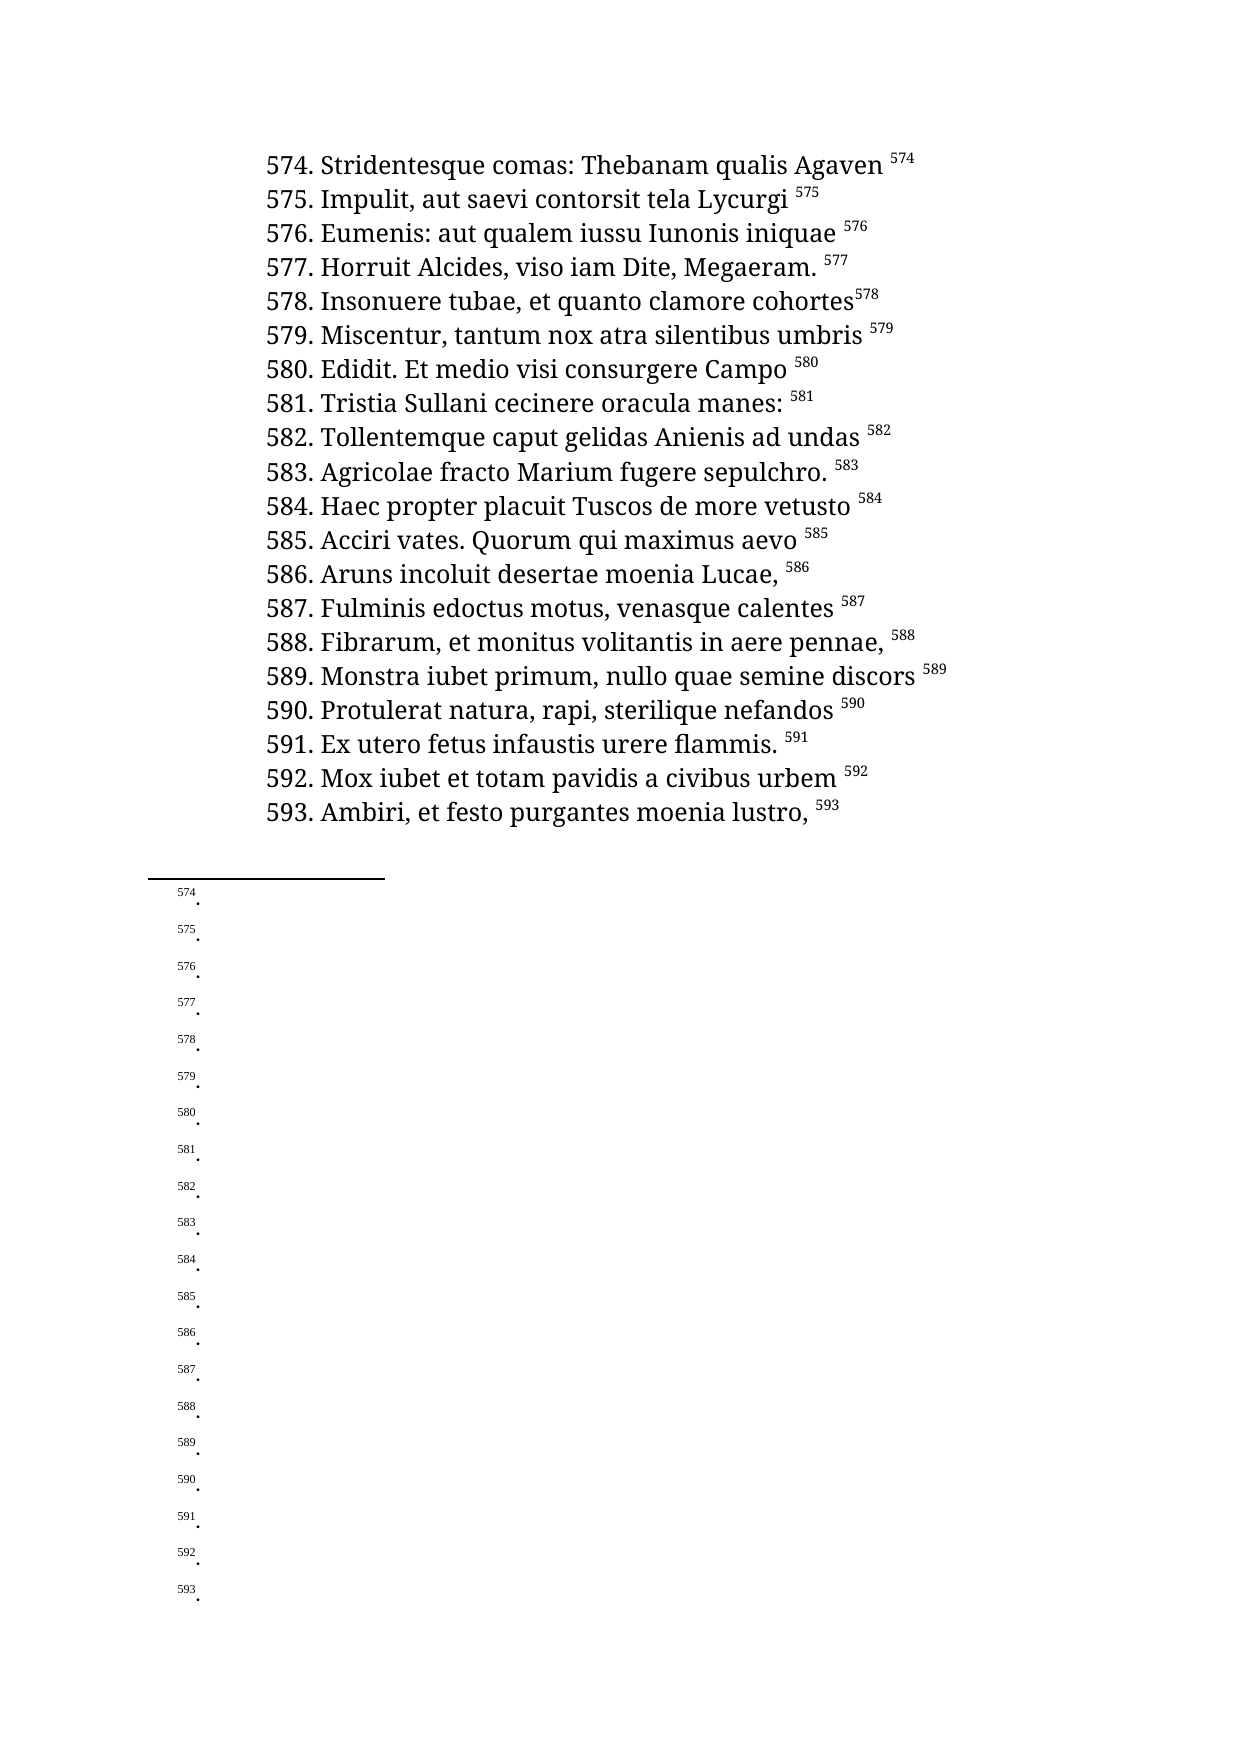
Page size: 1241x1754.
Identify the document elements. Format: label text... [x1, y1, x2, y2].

text 593. Ambiri, et festo purgantes moenia lustro, [266, 795, 1093, 829]
text 591. Ex utero fetus infaustis urere flammis. [266, 727, 1093, 761]
text 586. Aruns incoluit desertae moenia Lucae, [266, 556, 1093, 590]
text 589. Monstra iubet primum, nullo quae semine discors [266, 658, 1093, 693]
text 587. Fulminis edoctus motus, venasque calentes [266, 590, 1093, 624]
text 580. Edidit. Et medio visi consurgere Campo [266, 352, 1093, 386]
text 588. Fibrarum, et monitus volitantis in aere pennae, [266, 624, 1093, 658]
text 579. Miscentur, tantum nox atra silentibus umbris [266, 318, 1093, 352]
text 576. Eumenis: aut qualem iussu Iunonis iniquae [266, 216, 1093, 250]
text 574. Stridentesque comas: Thebanam qualis Agaven [266, 148, 1093, 182]
text 575. Impulit, aut saevi contorsit tela Lycurgi [266, 182, 1093, 216]
text 581. Tristia Sullani cecinere oracula manes: [266, 386, 1093, 420]
text 584. Haec propter placuit Tuscos de more vetusto [266, 488, 1093, 522]
text 582. Tollentemque caput gelidas Anienis ad undas [266, 420, 1093, 454]
text 592. Mox iubet et totam pavidis a civibus urbem [266, 761, 1093, 795]
text 585. Acciri vates. Quorum qui maximus aevo [266, 522, 1093, 556]
text 577. Horruit Alcides, viso iam Dite, Megaeram. [266, 250, 1093, 284]
text 590. Protulerat natura, rapi, sterilique nefandos [266, 693, 1093, 727]
text 583. Agricolae fracto Marium fugere sepulchro. [266, 454, 1093, 488]
text 578. Insonuere tubae, et quanto clamore cohortes [266, 284, 1093, 318]
